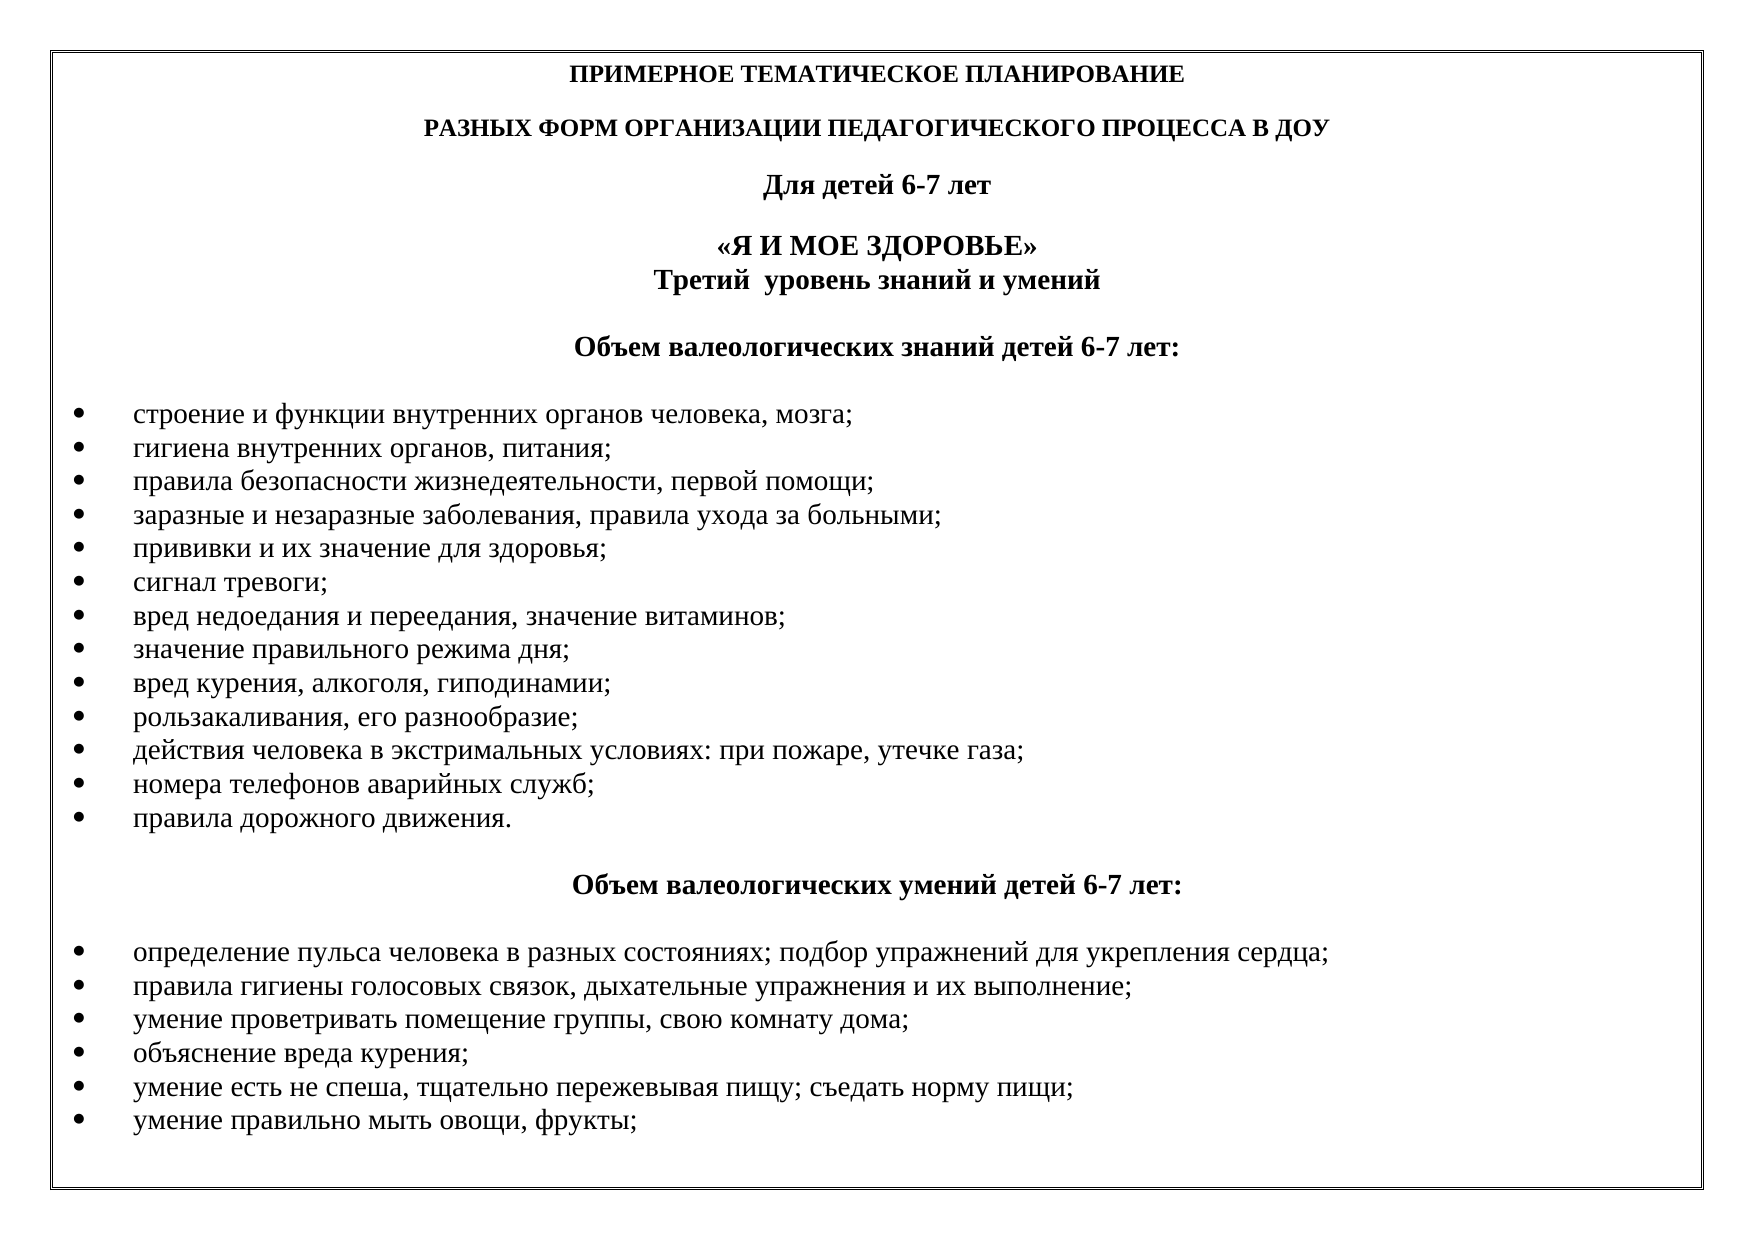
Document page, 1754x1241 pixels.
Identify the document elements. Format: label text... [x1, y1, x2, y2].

text РАЗНЫХ ФОРМ ОРГАНИЗАЦИИ ПЕДАГОГИЧЕСКОГО ПРОЦЕССА В ДОУ [74, 113, 1680, 142]
list значение правильного режима дня; [74, 632, 1680, 665]
text ПРИМЕРНОЕ ТЕМАТИЧЕСКОЕ ПЛАНИРОВАНИЕ [74, 59, 1680, 88]
list умение есть не спеша, тщательно пережевывая пищу; съедать норму пищи; [74, 1069, 1680, 1102]
list гигиена внутренних органов, питания; [74, 430, 1680, 463]
list строение и функции внутренних органов человека, мозга; [74, 396, 1680, 430]
list заразные и незаразные заболевания, правила ухода за больными; [74, 497, 1680, 531]
list определение пульса человека в разных состояниях; подбор упражнений для укрепления сердца; [74, 934, 1680, 968]
text Третий уровень знаний и умений [74, 262, 1680, 295]
text Объем валеологических знаний детей 6-7 лет: [74, 329, 1680, 362]
list правила дорожного движения. [74, 800, 1680, 833]
list действия человека в экстримальных условиях: при пожаре, утечке газа; [74, 732, 1680, 766]
list сигнал тревоги; [74, 564, 1680, 598]
list правила безопасности жизнедеятельности, первой помощи; [74, 463, 1680, 497]
text Объем валеологических умений детей 6-7 лет: [74, 867, 1680, 901]
list номера телефонов аварийных служб; [74, 766, 1680, 800]
list вред курения, алкоголя, гиподинамии; [74, 665, 1680, 699]
list рользакаливания, его разнообразие; [74, 699, 1680, 732]
text «Я И МОЕ ЗДОРОВЬЕ» [74, 228, 1680, 262]
list правила гигиены голосовых связок, дыхательные упражнения и их выполнение; [74, 968, 1680, 1001]
list прививки и их значение для здоровья; [74, 531, 1680, 564]
text Для детей 6-7 лет [74, 167, 1680, 200]
list умение проветривать помещение группы, свою комнату дома; [74, 1001, 1680, 1035]
list вред недоедания и переедания, значение витаминов; [74, 598, 1680, 632]
list объяснение вреда курения; [74, 1035, 1680, 1069]
list умение правильно мыть овощи, фрукты; [74, 1102, 1680, 1136]
